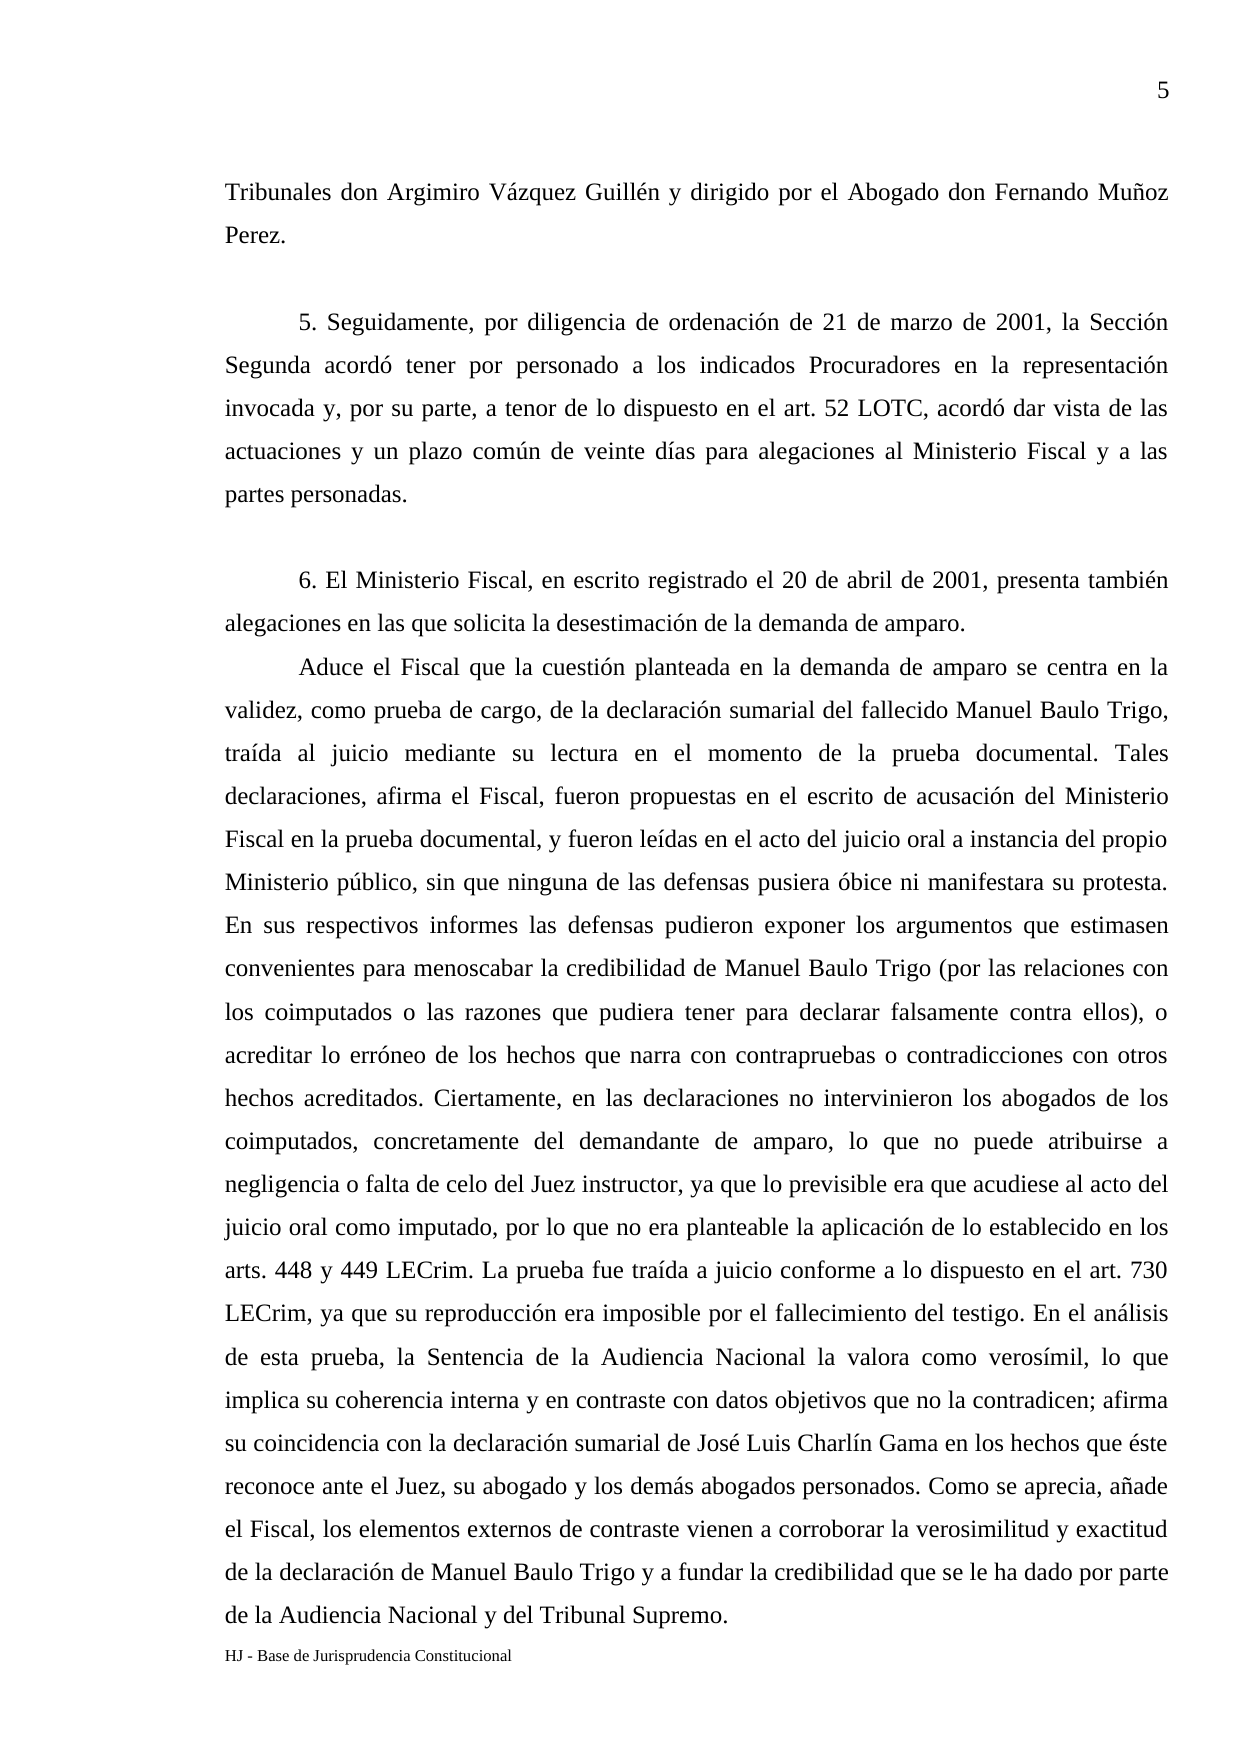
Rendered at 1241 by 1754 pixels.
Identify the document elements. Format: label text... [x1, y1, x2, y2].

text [224, 177, 1169, 249]
text 6. El Ministerio Fiscal, en escrito registrado el 20 de abril de 2001, presenta también alegaciones en las que solicita la desestimación de la demanda de amparo. [224, 565, 1169, 637]
text 5. Seguidamente, por diligencia de ordenación de 21 de marzo de 2001, la Sección Segunda acordó tener por personado a los indicados Procuradores en la representación invocada y, por su parte, a tenor de lo dispuesto en el art. 52 LOTC, acordó dar vista de las actuaciones y un plazo común de veinte días para alegaciones al Ministerio Fiscal y a las partes personadas. [224, 307, 1169, 508]
text Aduce el Fiscal que la cuestión planteada en la demanda de amparo se centra en la validez, como prueba de cargo, de la declaración sumarial del fallecido Manuel Baulo Trigo, traída al juicio mediante su lectura en el momento de la prueba documental. Tales declaraciones, afirma el Fiscal, fueron propuestas en el escrito de acusación del Ministerio Fiscal en la prueba documental, y fueron leídas en el acto del juicio oral a instancia del propio Ministerio público, sin que ninguna de las defensas pusiera óbice ni manifestara su protesta. En sus respectivos informes las defensas pudieron exponer los argumentos que estimasen convenientes para menoscabar la credibilidad de Manuel Baulo Trigo (por las relaciones con los coimputados o las razones que pudiera tener para declarar falsamente contra ellos), o acreditar lo erróneo de los hechos que narra con contrapruebas o contradicciones con otros hechos acreditados. Ciertamente, en las declaraciones no intervinieron los abogados de los coimputados, concretamente del demandante de amparo, lo que no puede atribuirse a negligencia o falta de celo del Juez instructor, ya que lo previsible era que acudiese al acto del juicio oral como imputado, por lo que no era planteable la aplicación de lo establecido en los arts. 448 y 449 LECrim. La prueba fue traída a juicio conforme a lo dispuesto en el art. 730 LECrim, ya que su reproducción era imposible por el fallecimiento del testigo. En el análisis de esta prueba, la Sentencia de la Audiencia Nacional la valora como verosímil, lo que implica su coherencia interna y en contraste con datos objetivos que no la contradicen; afirma su coincidencia con la declaración sumarial de José Luis Charlín Gama en los hechos que éste reconoce ante el Juez, su abogado y los demás abogados personados. Como se aprecia, añade el Fiscal, los elementos externos de contraste vienen a corroborar la verosimilitud y exactitud de la declaración de Manuel Baulo Trigo y a fundar la credibilidad que se le ha dado por parte de la Audiencia Nacional y del Tribunal Supremo. [224, 652, 1169, 1629]
